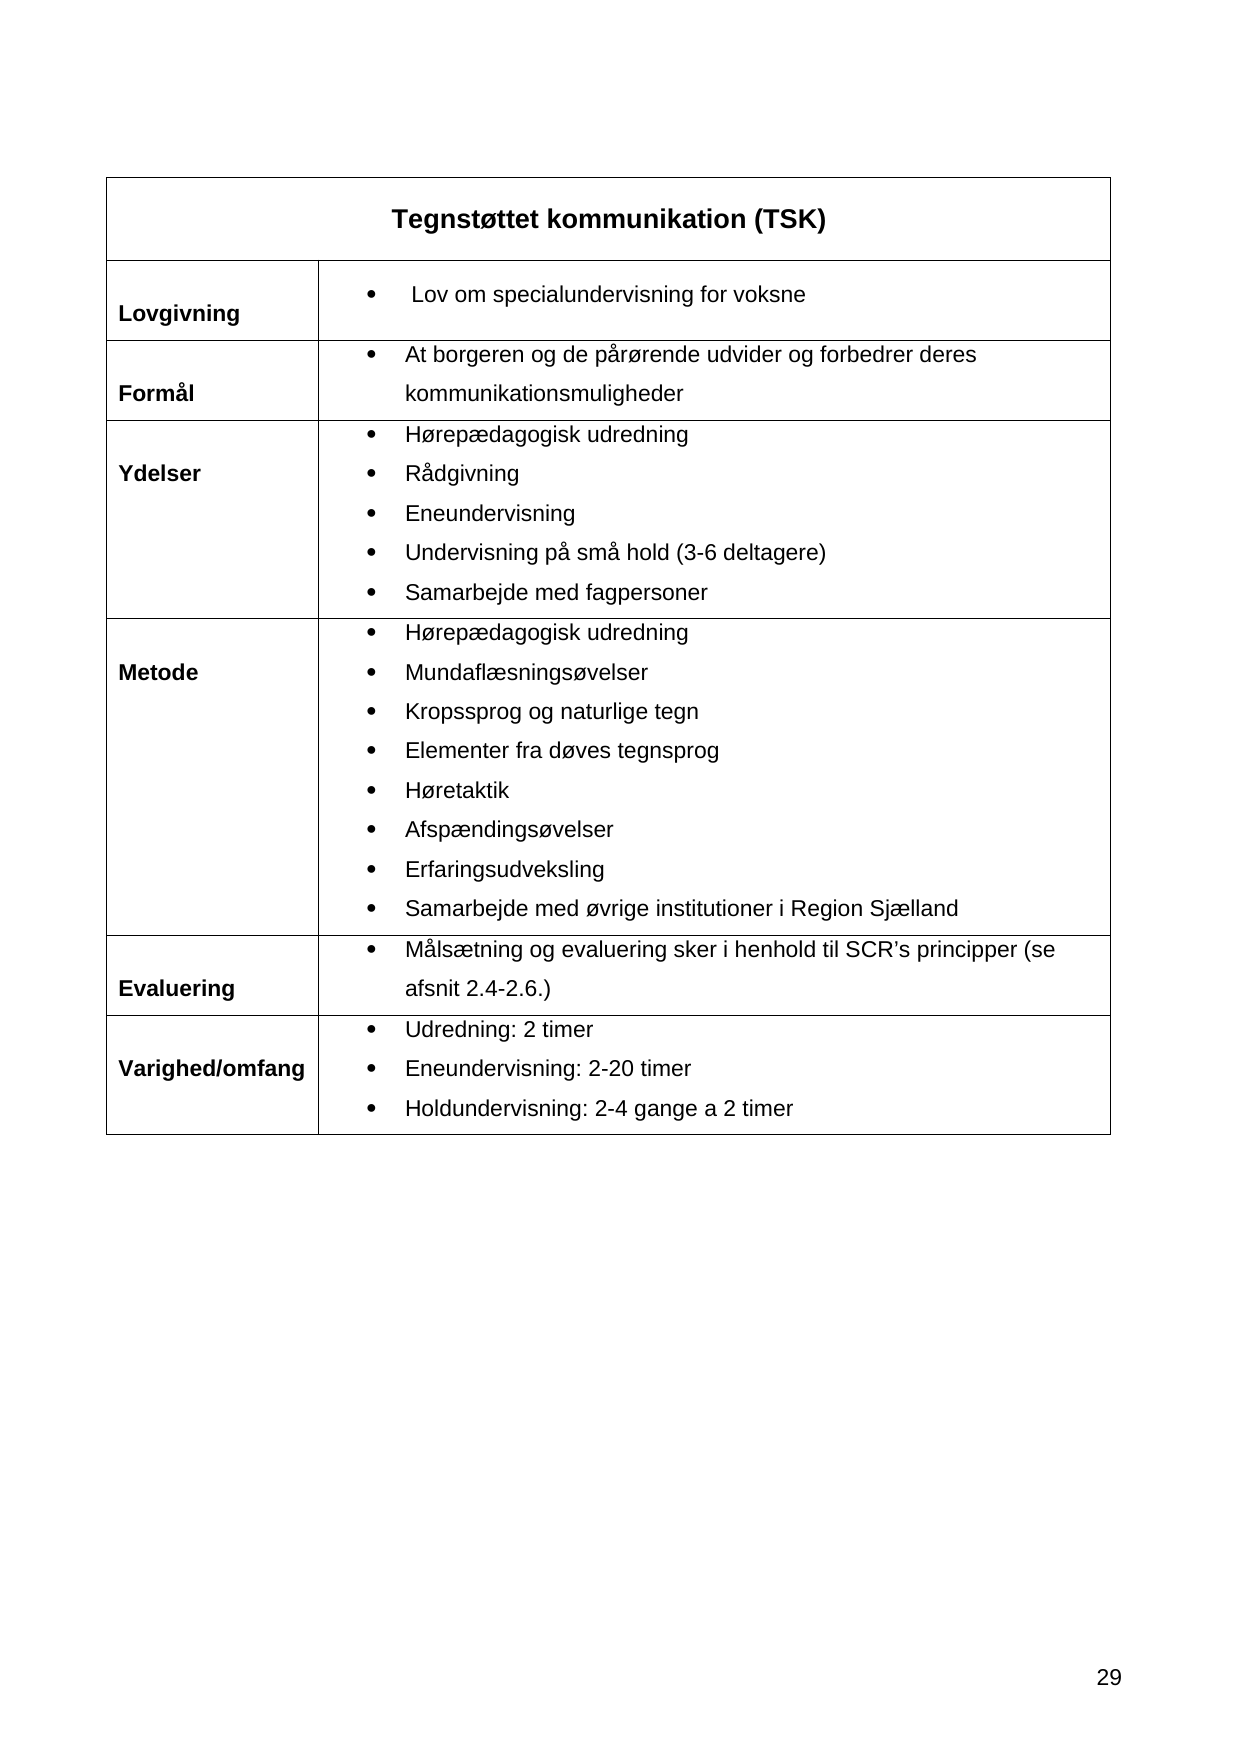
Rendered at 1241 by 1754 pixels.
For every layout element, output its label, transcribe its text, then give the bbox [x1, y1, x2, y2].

table_cell Udredning: 2 timer Eneundervisning: 2-20 timer Holdundervisning: 2-4 gange a 2 timer [319, 1016, 1110, 1134]
table_cell Hørepædagogisk udredning Rådgivning Eneundervisning Undervisning på små hold (3-6 deltagere) Samarbejde med fagpersoner [319, 421, 1110, 618]
table_cell Lovgivning [107, 261, 318, 339]
table_cell Målsætning og evaluering sker i henhold til SCR’s principper (se afsnit 2.4-2.6.) [319, 936, 1110, 1015]
table_cell Lov om specialundervisning for voksne [319, 261, 1110, 339]
table_cell Metode [107, 619, 318, 935]
table_cell Formål [107, 341, 318, 419]
table_cell At borgeren og de pårørende udvider og forbedrer deres kommunikationsmuligheder [319, 341, 1110, 419]
table_cell Hørepædagogisk udredning Mundaflæsningsøvelser Kropssprog og naturlige tegn Elementer fra døves tegnsprog Høretaktik Afspændingsøvelser Erfaringsudveksling Samarbejde med øvrige institutioner i Region Sjælland [319, 619, 1110, 935]
table_cell Evaluering [107, 936, 318, 1015]
table_cell Varighed/omfang [107, 1016, 318, 1134]
table_header Tegnstøttet kommunikation (TSK) [107, 178, 1110, 259]
table_cell Ydelser [107, 421, 318, 618]
